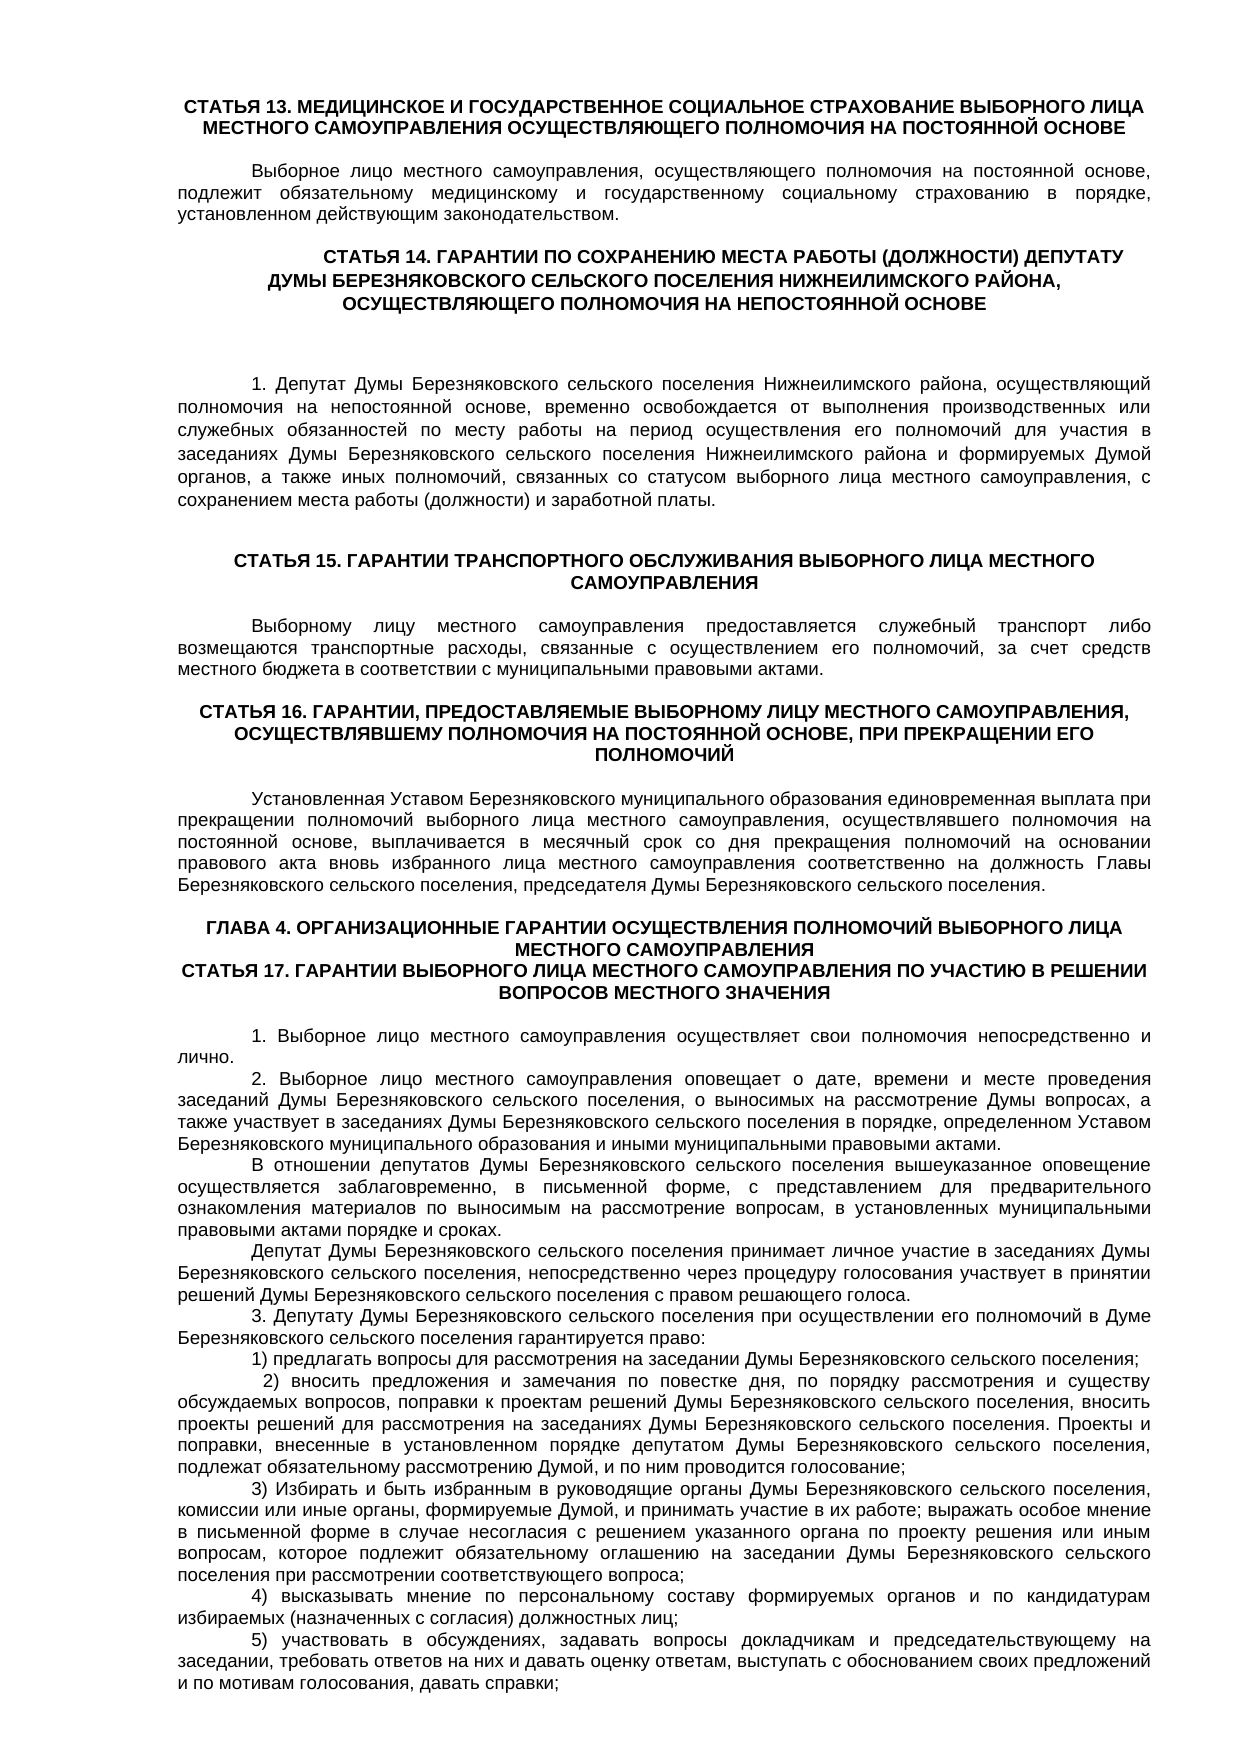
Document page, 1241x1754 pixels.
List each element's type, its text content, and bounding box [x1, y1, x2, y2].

text 4) высказывать мнение по персональному составу формируемых органов и по кандидатурам избираемых (назначенных с согласия) должностных лиц; [177, 1585, 1152, 1628]
text Депутат Думы Березняковского сельского поселения принимает личное участие в заседаниях Думы Березняковского сельского поселения, непосредственно через процедуру голосования участвует в принятии решений Думы Березняковского сельского поселения с правом решающего голоса. [177, 1240, 1152, 1305]
text СТАТЬЯ 14. ГАРАНТИИ ПО СОХРАНЕНИЮ МЕСТА РАБОТЫ (ДОЛЖНОСТИ) ДЕПУТАТУ ДУМЫ БЕРЕЗНЯКОВСКОГО СЕЛЬСКОГО ПОСЕЛЕНИЯ НИЖНЕИЛИМСКОГО РАЙОНА, ОСУЩЕСТВЛЯЮЩЕГО ПОЛНОМОЧИЯ НА НЕПОСТОЯННОЙ ОСНОВЕ [177, 246, 1152, 314]
text 3) Избирать и быть избранным в руководящие органы Думы Березняковского сельского поселения, комиссии или иные органы, формируемые Думой, и принимать участие в их работе; выражать особое мнение в письменной форме в случае несогласия с решением указанного органа по проекту решения или иным вопросам, которое подлежит обязательному оглашению на заседании Думы Березняковского сельского поселения при рассмотрении соответствующего вопроса; [177, 1477, 1152, 1585]
text 5) участвовать в обсуждениях, задавать вопросы докладчикам и председательствующему на заседании, требовать ответов на них и давать оценку ответам, выступать с обоснованием своих предложений и по мотивам голосования, давать справки; [177, 1628, 1152, 1693]
text Выборному лицу местного самоуправления предоставляется служебный транспорт либо возмещаются транспортные расходы, связанные с осуществлением его полномочий, за счет средств местного бюджета в соответствии с муниципальными правовыми актами. [177, 615, 1152, 679]
text 3. Депутату Думы Березняковского сельского поселения при осуществлении его полномочий в Думе Березняковского сельского поселения гарантируется право: [177, 1305, 1152, 1348]
text 1. Депутат Думы Березняковского сельского поселения Нижнеилимского района, осуществляющий полномочия на непостоянной основе, временно освобождается от выполнения производственных или служебных обязанностей по месту работы на период осуществления его полномочий для участия в заседаниях Думы Березняковского сельского поселения Нижнеилимского района и формируемых Думой органов, а также иных полномочий, связанных со статусом выборного лица местного самоуправления, с сохранением места работы (должности) и заработной платы. [177, 373, 1152, 510]
text ГЛАВА 4. ОРГАНИЗАЦИОННЫЕ ГАРАНТИИ ОСУЩЕСТВЛЕНИЯ ПОЛНОМОЧИЙ ВЫБОРНОГО ЛИЦА МЕСТНОГО САМОУПРАВЛЕНИЯ [177, 917, 1152, 960]
text 2) вносить предложения и замечания по повестке дня, по порядку рассмотрения и существу обсуждаемых вопросов, поправки к проектам решений Думы Березняковского сельского поселения, вносить проекты решений для рассмотрения на заседаниях Думы Березняковского сельского поселения. Проекты и поправки, внесенные в установленном порядке депутатом Думы Березняковского сельского поселения, подлежат обязательному рассмотрению Думой, и по ним проводится голосование; [177, 1369, 1152, 1477]
text Установленная Уставом Березняковского муниципального образования единовременная выплата при прекращении полномочий выборного лица местного самоуправления, осуществлявшего полномочия на постоянной основе, выплачивается в месячный срок со дня прекращения полномочий на основании правового акта вновь избранного лица местного самоуправления соответственно на должность Главы Березняковского сельского поселения, председателя Думы Березняковского сельского поселения. [177, 787, 1152, 895]
text 1. Выборное лицо местного самоуправления осуществляет свои полномочия непосредственно и лично. [177, 1024, 1152, 1068]
text 2. Выборное лицо местного самоуправления оповещает о дате, времени и месте проведения заседаний Думы Березняковского сельского поселения, о выносимых на рассмотрение Думы вопросах, а также участвует в заседаниях Думы Березняковского сельского поселения в порядке, определенном Уставом Березняковского муниципального образования и иными муниципальными правовыми актами. [177, 1068, 1152, 1154]
text СТАТЬЯ 17. ГАРАНТИИ ВЫБОРНОГО ЛИЦА МЕСТНОГО САМОУПРАВЛЕНИЯ ПО УЧАСТИЮ В РЕШЕНИИ ВОПРОСОВ МЕСТНОГО ЗНАЧЕНИЯ [177, 960, 1152, 1003]
text 1) предлагать вопросы для рассмотрения на заседании Думы Березняковского сельского поселения; [177, 1348, 1152, 1369]
text СТАТЬЯ 16. ГАРАНТИИ, ПРЕДОСТАВЛЯЕМЫЕ ВЫБОРНОМУ ЛИЦУ МЕСТНОГО САМОУПРАВЛЕНИЯ, ОСУЩЕСТВЛЯВШЕМУ ПОЛНОМОЧИЯ НА ПОСТОЯННОЙ ОСНОВЕ, ПРИ ПРЕКРАЩЕНИИ ЕГО ПОЛНОМОЧИЙ [177, 701, 1152, 766]
text Выборное лицо местного самоуправления, осуществляющего полномочия на постоянной основе, подлежит обязательному медицинскому и государственному социальному страхованию в порядке, установленном действующим законодательством. [177, 160, 1152, 225]
text В отношении депутатов Думы Березняковского сельского поселения вышеуказанное оповещение осуществляется заблаговременно, в письменной форме, с представлением для предварительного ознакомления материалов по выносимым на рассмотрение вопросам, в установленных муниципальными правовыми актами порядке и сроках. [177, 1154, 1152, 1240]
text СТАТЬЯ 13. МЕДИЦИНСКОЕ И ГОСУДАРСТВЕННОЕ СОЦИАЛЬНОЕ СТРАХОВАНИЕ ВЫБОРНОГО ЛИЦА МЕСТНОГО САМОУПРАВЛЕНИЯ ОСУЩЕСТВЛЯЮЩЕГО ПОЛНОМОЧИЯ НА ПОСТОЯННОЙ ОСНОВЕ [177, 95, 1152, 138]
text СТАТЬЯ 15. ГАРАНТИИ ТРАНСПОРТНОГО ОБСЛУЖИВАНИЯ ВЫБОРНОГО ЛИЦА МЕСТНОГО САМОУПРАВЛЕНИЯ [177, 550, 1152, 593]
